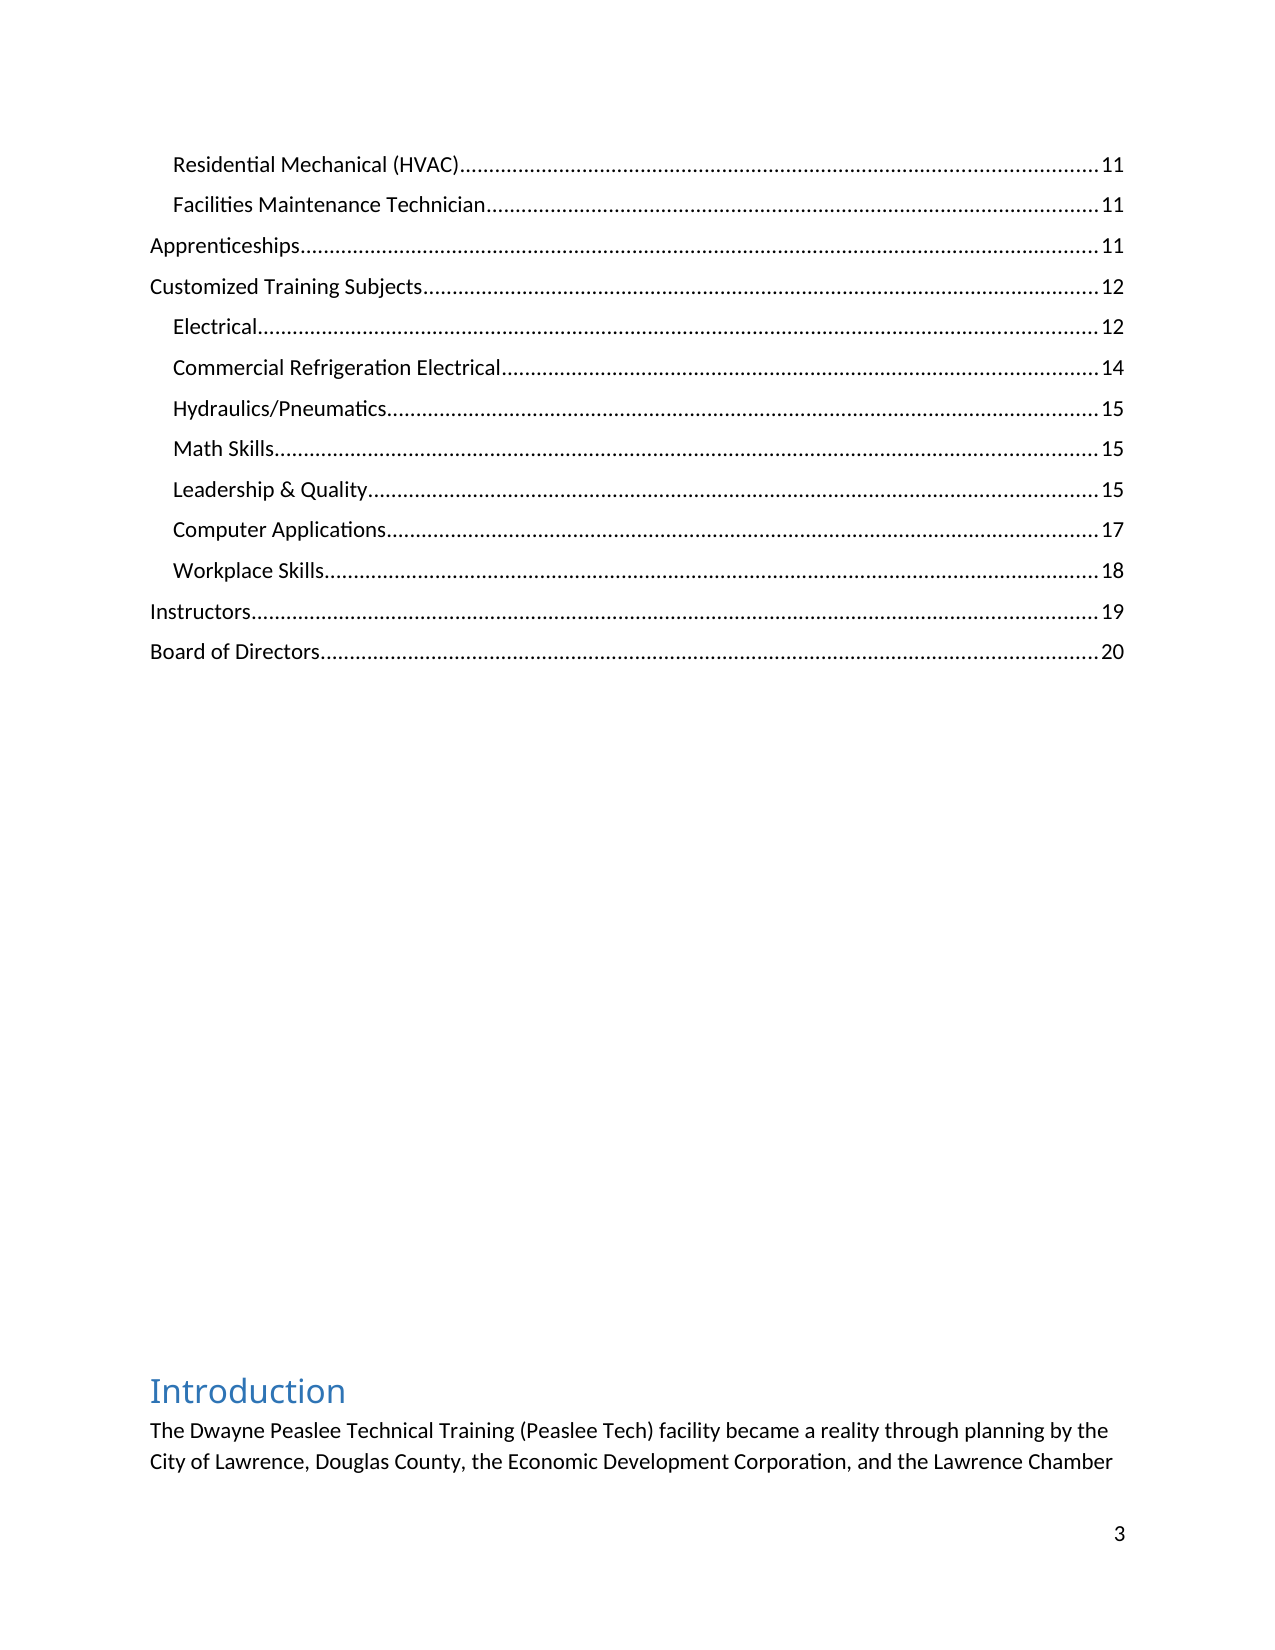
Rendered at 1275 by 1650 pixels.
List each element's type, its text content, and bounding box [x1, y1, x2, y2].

subtitle Introduction [150, 1368, 1125, 1413]
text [150, 1417, 1125, 1475]
